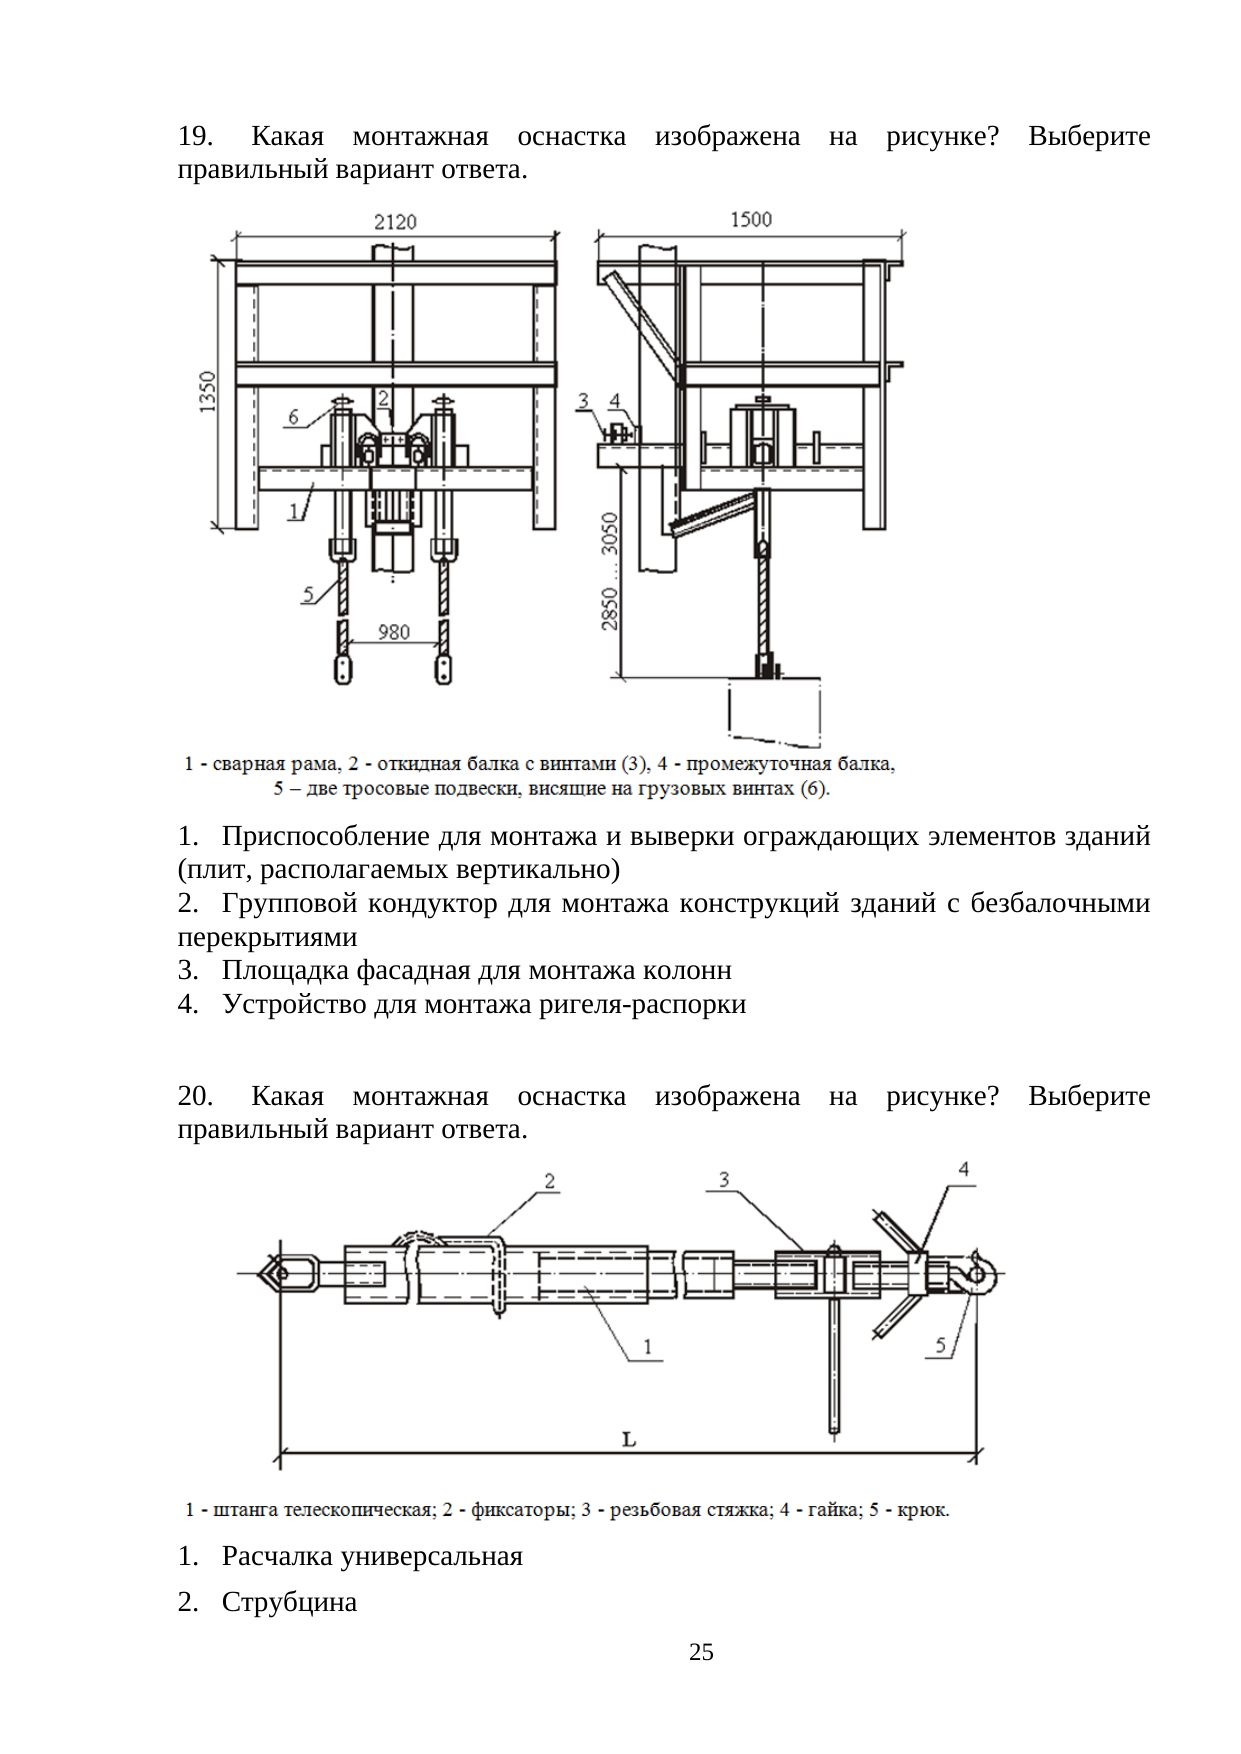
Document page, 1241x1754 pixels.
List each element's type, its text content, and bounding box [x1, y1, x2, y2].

picture [177, 197, 916, 806]
list Какая монтажная оснастка изображена на рисунке? Выберите правильный вариант ответа. [177, 1078, 1152, 1145]
picture [177, 1157, 1011, 1526]
list Групповой кондуктор для монтажа конструкций зданий с безбалочными перекрытиями [177, 885, 1152, 952]
list Устройство для монтажа ригеля-распорки [177, 986, 1152, 1019]
list Расчалка универсальная [177, 1538, 1152, 1571]
list Площадка фасадная для монтажа колонн [177, 952, 1152, 986]
list Какая монтажная оснастка изображена на рисунке? Выберите правильный вариант ответа. [177, 118, 1152, 185]
list Струбцина [177, 1584, 1152, 1617]
list Приспособление для монтажа и выверки ограждающих элементов зданий (плит, располагаемых вертикально) [177, 818, 1152, 885]
